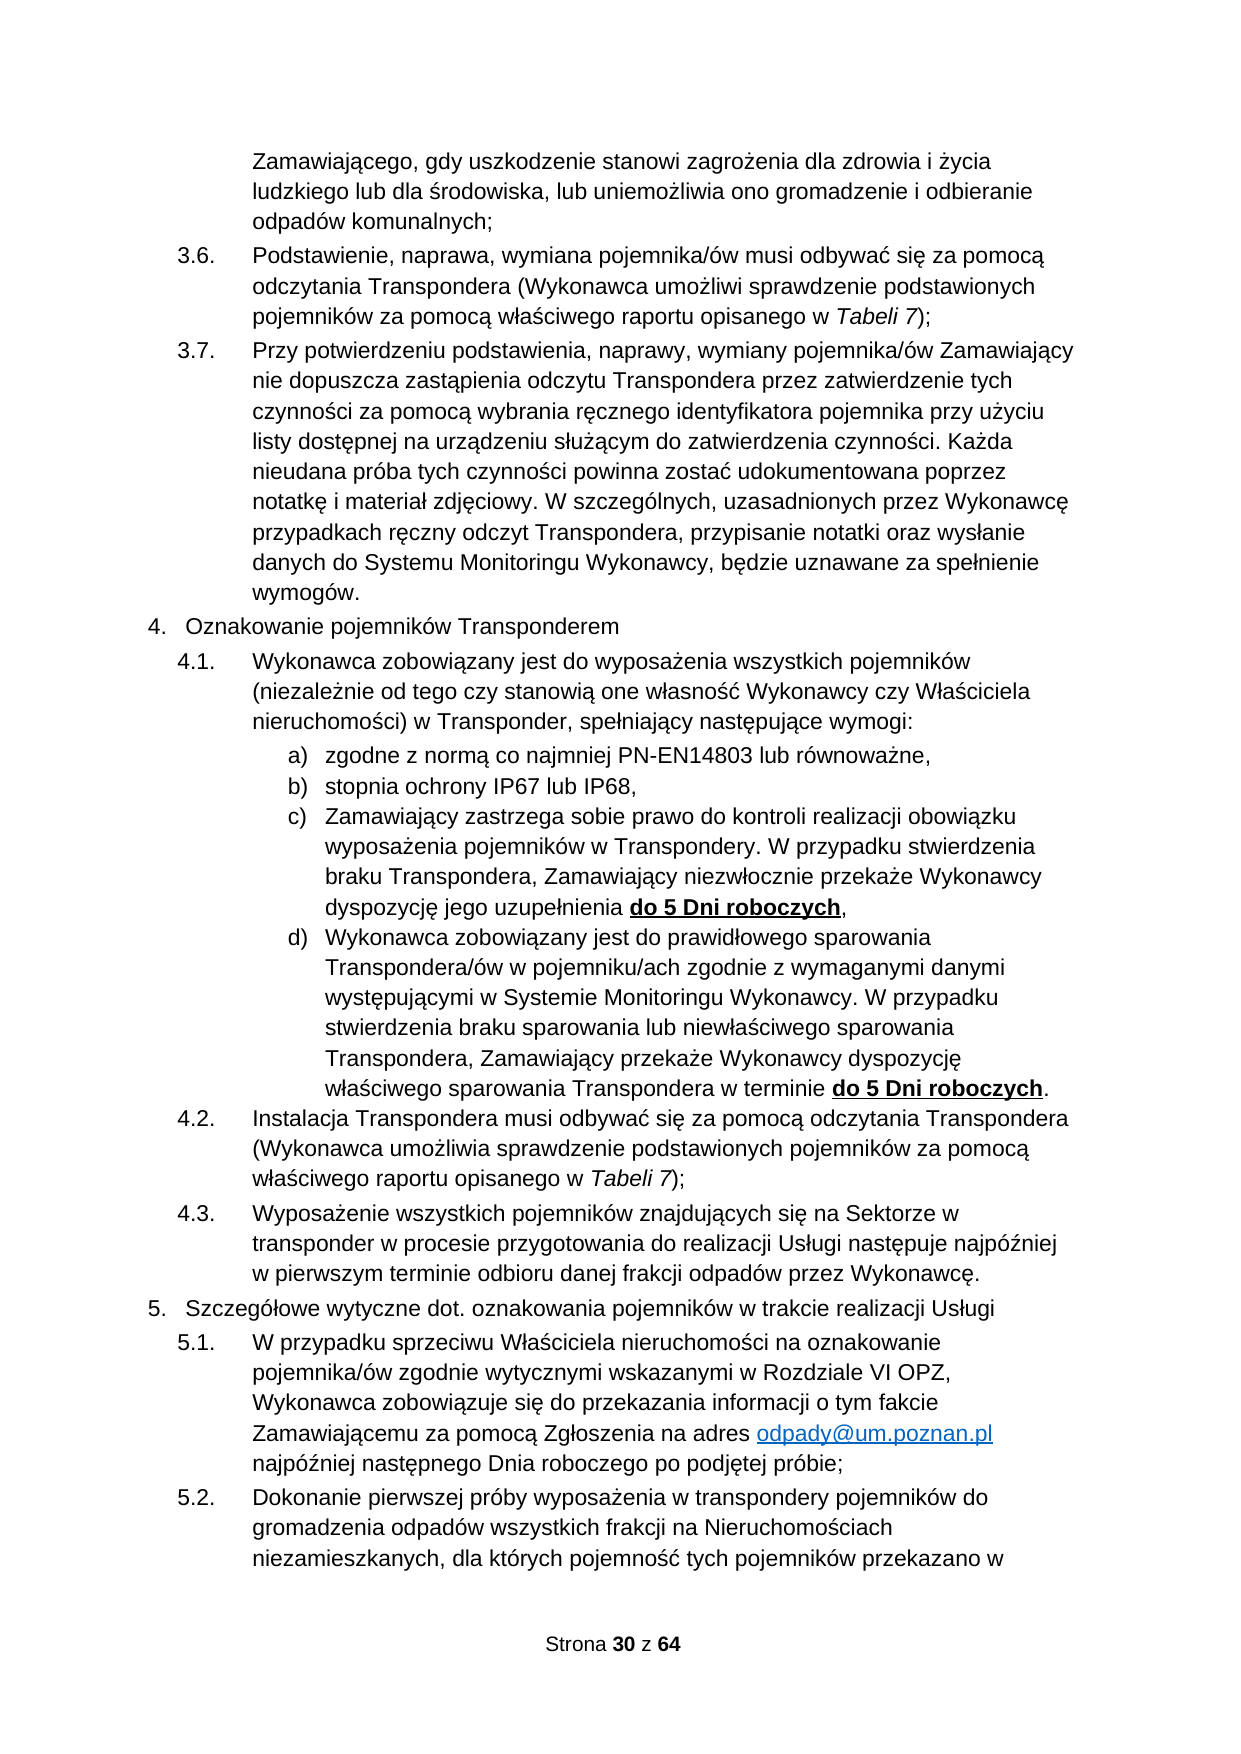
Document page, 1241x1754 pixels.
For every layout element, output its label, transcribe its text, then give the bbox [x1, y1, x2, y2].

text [177, 1484, 1078, 1571]
list Zamawiający zastrzega sobie prawo do kontroli realizacji obowiązku wyposażenia pojemników w Transpondery. W przypadku stwierdzenia braku Transpondera, Zamawiający niezwłocznie przekaże Wykonawcy dyspozycję jego uzupełnienia do 5 Dni roboczych, [288, 803, 1078, 920]
text Szczegółowe wytyczne dot. oznakowania pojemników w trakcie realizacji Usługi [148, 1294, 1078, 1321]
text Przy potwierdzeniu podstawienia, naprawy, wymiany pojemnika/ów Zamawiający nie dopuszcza zastąpienia odczytu Transpondera przez zatwierdzenie tych czynności za pomocą wybrania ręcznego identyfikatora pojemnika przy użyciu listy dostępnej na urządzeniu służącym do zatwierdzenia czynności. Każda nieudana próba tych czynności powinna zostać udokumentowana poprzez notatkę i materiał zdjęciowy. W szczególnych, uzasadnionych przez Wykonawcę przypadkach ręczny odczyt Transpondera, przypisanie notatki oraz wysłanie danych do Systemu Monitoringu Wykonawcy, będzie uznawane za spełnienie wymogów. [177, 337, 1078, 605]
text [177, 148, 1078, 234]
text W przypadku sprzeciwu Właściciela nieruchomości na oznakowanie pojemnika/ów zgodnie wytycznymi wskazanymi w Rozdziale VI OPZ, Wykonawca zobowiązuje się do przekazania informacji o tym fakcie Zamawiającemu za pomocą Zgłoszenia na adres odpady@um.poznan.pl najpóźniej następnego Dnia roboczego po podjętej próbie; [177, 1329, 1078, 1476]
text Podstawienie, naprawa, wymiana pojemnika/ów musi odbywać się za pomocą odczytania Transpondera (Wykonawca umożliwi sprawdzenie podstawionych pojemników za pomocą właściwego raportu opisanego w Tabeli 7); [177, 242, 1078, 329]
text Wykonawca zobowiązany jest do wyposażenia wszystkich pojemników (niezależnie od tego czy stanowią one własność Wykonawcy czy Właściciela nieruchomości) w Transponder, spełniający następujące wymogi: [177, 648, 1078, 734]
text Oznakowanie pojemników Transponderem [148, 613, 1078, 639]
text Wyposażenie wszystkich pojemników znajdujących się na Sektorze w transponder w procesie przygotowania do realizacji Usługi następuje najpóźniej w pierwszym terminie odbioru danej frakcji odpadów przez Wykonawcę. [177, 1200, 1078, 1286]
list zgodne z normą co najmniej PN-EN14803 lub równoważne, [288, 742, 1078, 769]
text Instalacja Transpondera musi odbywać się za pomocą odczytania Transpondera (Wykonawca umożliwia sprawdzenie podstawionych pojemników za pomocą właściwego raportu opisanego w Tabeli 7); [177, 1105, 1078, 1192]
list Wykonawca zobowiązany jest do prawidłowego sparowania Transpondera/ów w pojemniku/ach zgodnie z wymaganymi danymi występującymi w Systemie Monitoringu Wykonawcy. W przypadku stwierdzenia braku sparowania lub niewłaściwego sparowania Transpondera, Zamawiający przekaże Wykonawcy dyspozycję właściwego sparowania Transpondera w terminie do 5 Dni roboczych. [288, 924, 1078, 1101]
list stopnia ochrony IP67 lub IP68, [288, 773, 1078, 799]
